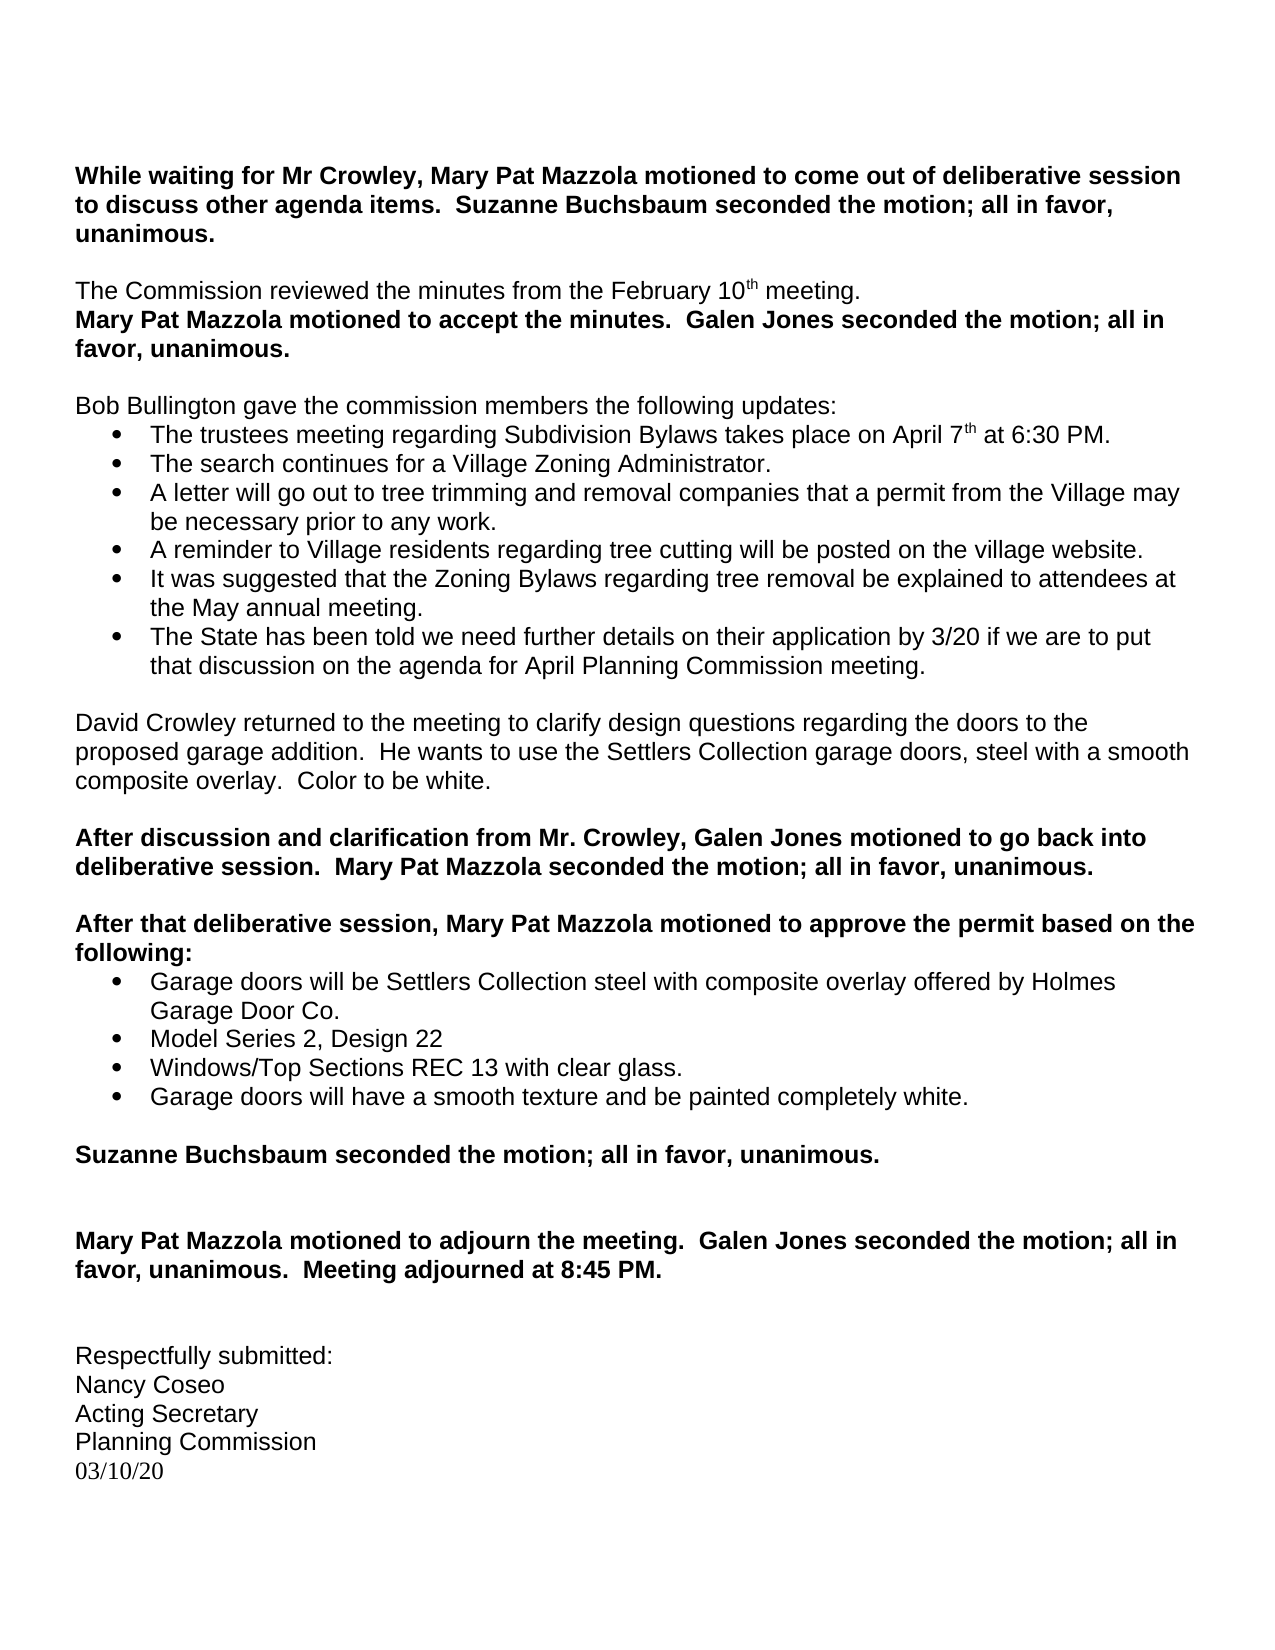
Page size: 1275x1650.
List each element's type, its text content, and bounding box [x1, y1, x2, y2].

text Planning Commission [75, 1427, 1200, 1456]
list A letter will go out to tree trimming and removal companies that a permit from the Village may be necessary prior to any work. [112, 478, 1200, 535]
list Garage doors will have a smooth texture and be painted completely white. [112, 1082, 1200, 1111]
text Suzanne Buchsbaum seconded the motion; all in favor, unanimous. [75, 1140, 1200, 1168]
text Mary Pat Mazzola motioned to accept the minutes. Galen Jones seconded the motion; all in favor, unanimous. [75, 305, 1200, 362]
text While waiting for Mr Crowley, Mary Pat Mazzola motioned to come out of deliberative session to discuss other agenda items. Suzanne Buchsbaum seconded the motion; all in favor, unanimous. [75, 161, 1200, 247]
list Garage doors will be Settlers Collection steel with composite overlay offered by Holmes Garage Door Co. [112, 967, 1200, 1024]
text David Crowley returned to the meeting to clarify design questions regarding the doors to the proposed garage addition. He wants to use the Settlers Collection garage doors, steel with a smooth composite overlay. Color to be white. [75, 708, 1200, 794]
list A reminder to Village residents regarding tree cutting will be posted on the village website. [112, 535, 1200, 564]
text After discussion and clarification from Mr. Crowley, Galen Jones motioned to go back into deliberative session. Mary Pat Mazzola seconded the motion; all in favor, unanimous. [75, 823, 1200, 881]
list Model Series 2, Design 22 [112, 1024, 1200, 1053]
text 03/10/20 [75, 1456, 1200, 1485]
text Respectfully submitted: [75, 1341, 1200, 1370]
text After that deliberative session, Mary Pat Mazzola motioned to approve the permit based on the following: [75, 909, 1200, 967]
list The State has been told we need further details on their application by 3/20 if we are to put that discussion on the agenda for April Planning Commission meeting. [112, 622, 1200, 679]
text Nancy Coseo [75, 1370, 1200, 1398]
list It was suggested that the Zoning Bylaws regarding tree removal be explained to attendees at the May annual meeting. [112, 564, 1200, 622]
text Bob Bullington gave the commission members the following updates: [75, 391, 1200, 420]
list Windows/Top Sections REC 13 with clear glass. [112, 1053, 1200, 1082]
text Acting Secretary [75, 1398, 1200, 1427]
list The trustees meeting regarding Subdivision Bylaws takes place on April 7th at 6:30 PM. [112, 420, 1200, 449]
list The search continues for a Village Zoning Administrator. [112, 449, 1200, 478]
text The Commission reviewed the minutes from the February 10th meeting. [75, 276, 1200, 305]
text Mary Pat Mazzola motioned to adjourn the meeting. Galen Jones seconded the motion; all in favor, unanimous. Meeting adjourned at 8:45 PM. [75, 1226, 1200, 1283]
